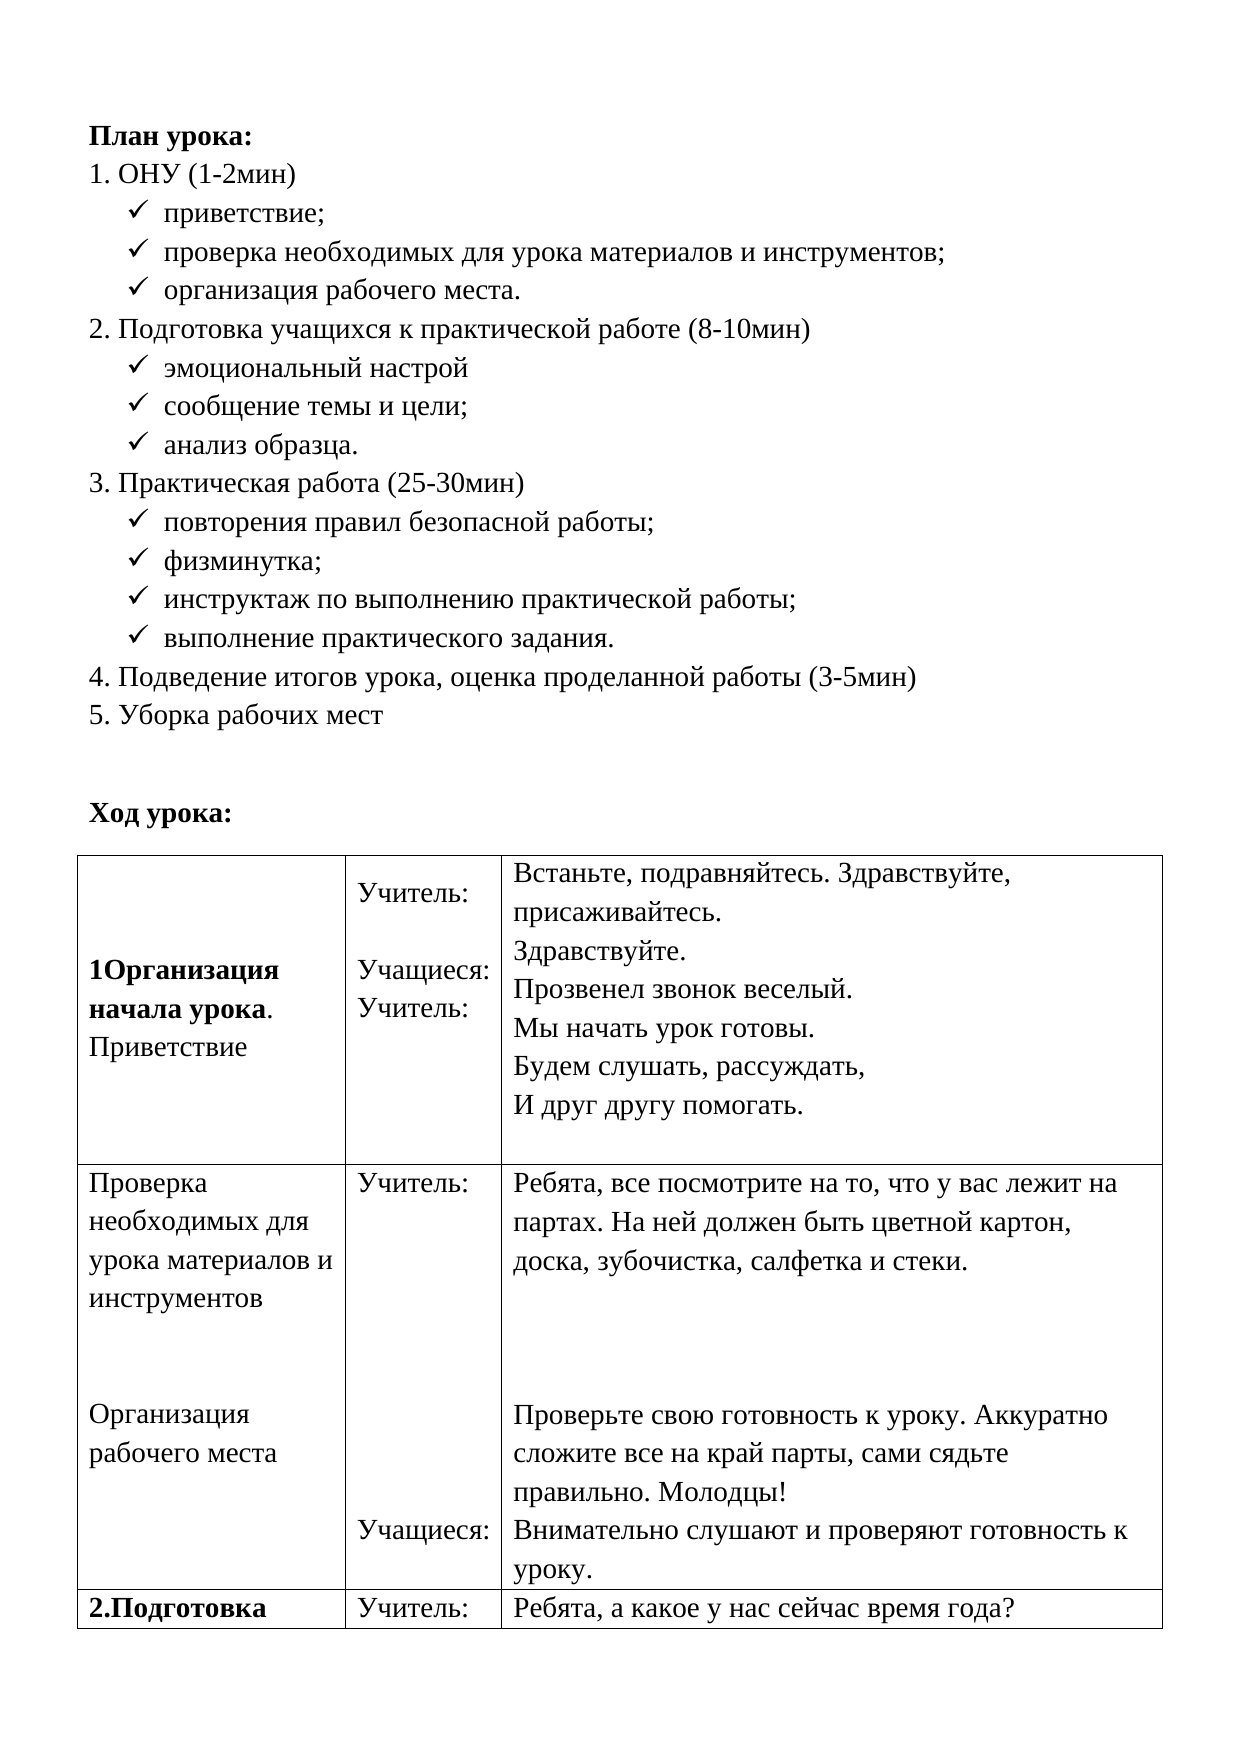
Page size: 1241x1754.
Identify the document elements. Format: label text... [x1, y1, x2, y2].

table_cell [78, 1590, 345, 1627]
list приветствие; [126, 195, 1152, 229]
text 5. Уборка рабочих мест [89, 697, 1152, 731]
table_header Встаньте, подравняйтесь. Здравствуйте, присаживайтесь. Здравствуйте. Прозвенел звонок веселый. Мы начать урок готовы. Будем слушать, рассуждать, И друг другу помогать. [502, 856, 1162, 1164]
table_header 1Организация начала урока. Приветствие [78, 856, 345, 1164]
text 3. Практическая работа (25-30мин) [89, 466, 1152, 499]
list организация рабочего места. [126, 272, 1152, 306]
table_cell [502, 1590, 1162, 1627]
list проверка необходимых для урока материалов и инструментов; [126, 234, 1152, 267]
list анализ образца. [126, 427, 1152, 461]
list повторения правил безопасной работы; [126, 504, 1152, 538]
table_cell Учитель: Учащиеся: [346, 1165, 501, 1589]
text Ход урока: [89, 795, 1152, 829]
list эмоциональный настрой [126, 350, 1152, 383]
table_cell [346, 1590, 501, 1627]
text 2. Подготовка учащихся к практической работе (8-10мин) [89, 311, 1152, 345]
text План урока: [89, 118, 1152, 152]
text 1. ОНУ (1-2мин) [89, 157, 1152, 190]
text 4. Подведение итогов урока, оценка проделанной работы (3-5мин) [89, 659, 1152, 692]
list сообщение темы и цели; [126, 388, 1152, 422]
table_header Учитель: Учащиеся: Учитель: [346, 856, 501, 1164]
table_cell Проверка необходимых для урока материалов и инструментов Организация рабочего места [78, 1165, 345, 1589]
list инструктаж по выполнению практической работы; [126, 581, 1152, 615]
list физминутка; [126, 543, 1152, 576]
list выполнение практического задания. [126, 620, 1152, 654]
table_cell Ребята, все посмотрите на то, что у вас лежит на партах. На ней должен быть цветной картон, доска, зубочистка, салфетка и стеки. Проверьте свою готовность к уроку. Аккуратно сложите все на край парты, сами сядьте правильно. Молодцы! Внимательно слушают и проверяют готовность к уроку. [502, 1165, 1162, 1589]
